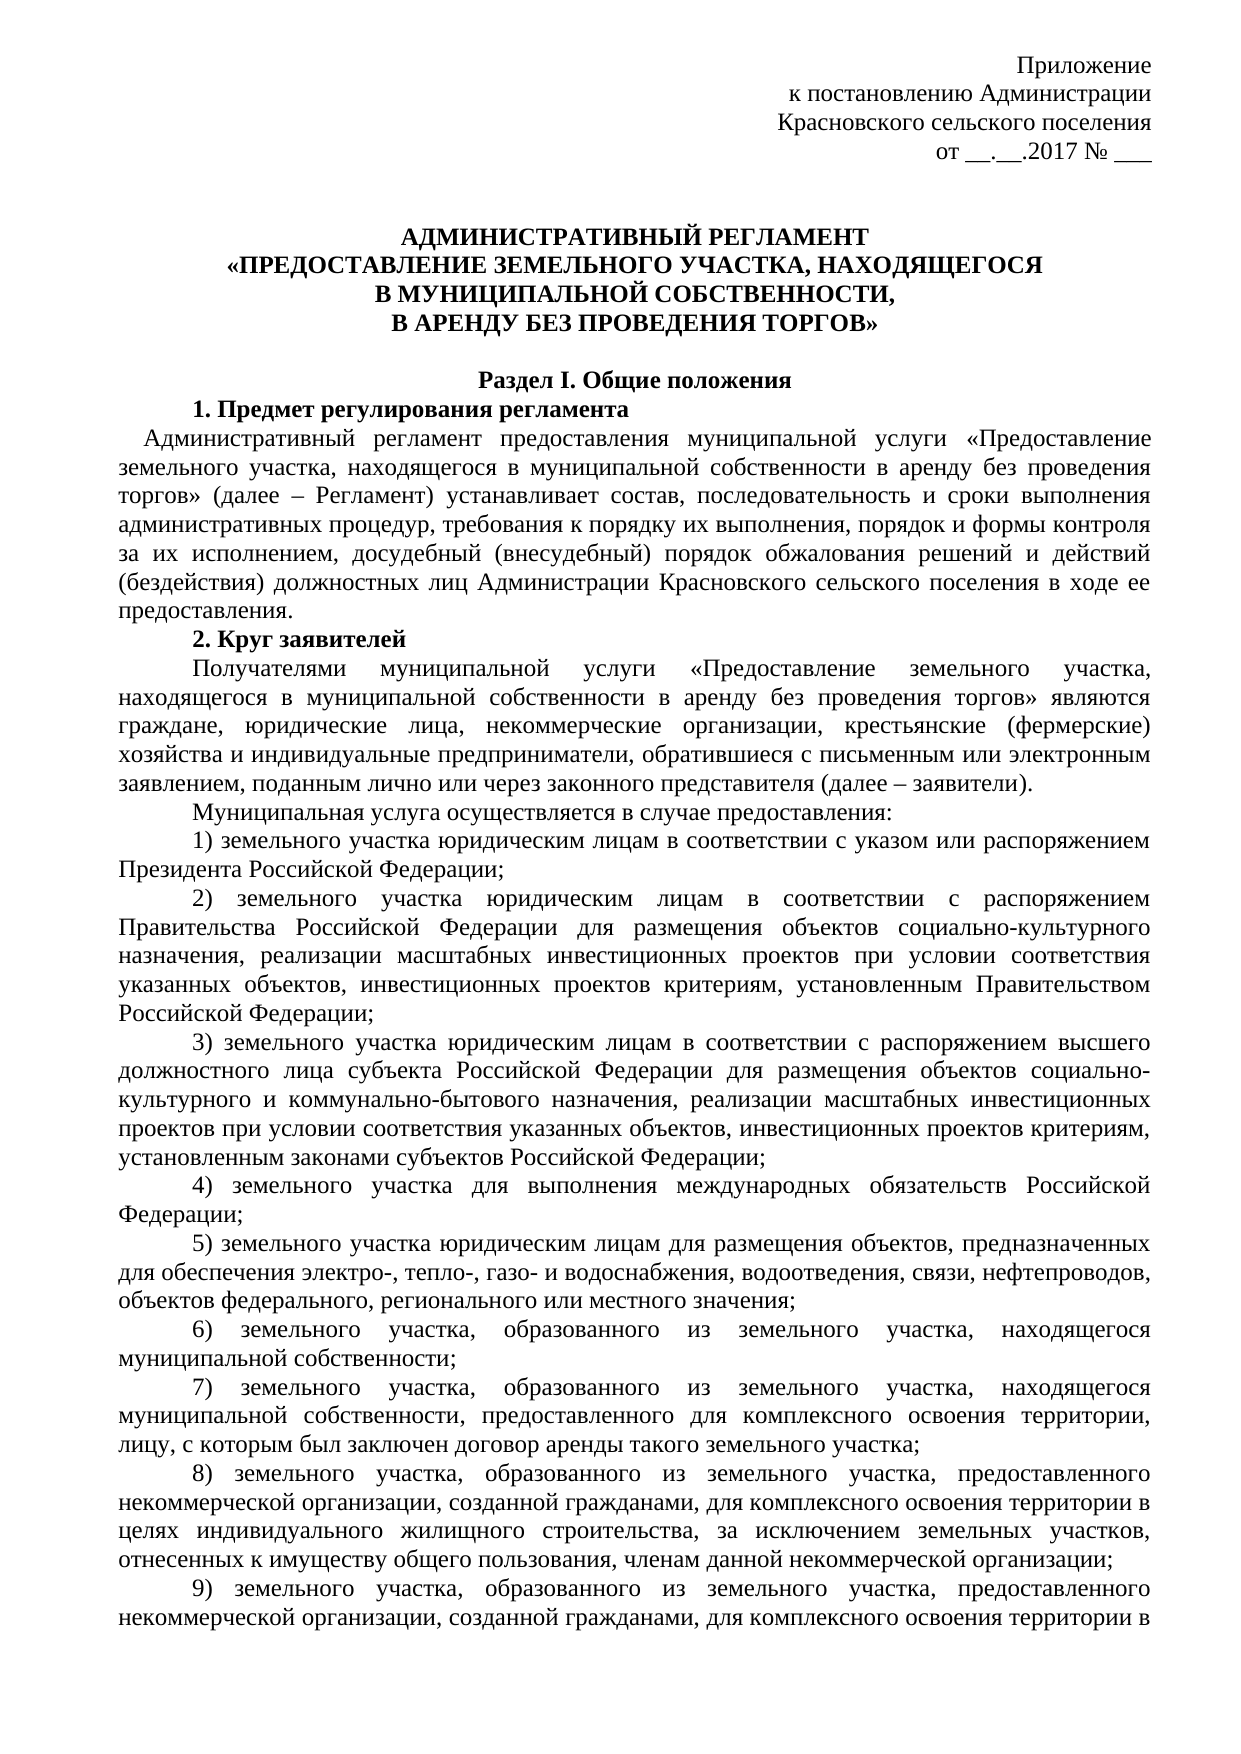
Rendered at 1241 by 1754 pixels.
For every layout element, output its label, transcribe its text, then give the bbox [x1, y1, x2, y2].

text Приложение [118, 50, 1152, 78]
text Административный регламент предоставления муниципальной услуги «Предоставление земельного участка, находящегося в муниципальной собственности в аренду без проведения торгов» (далее – Регламент) устанавливает состав, последовательность и сроки выполнения административных процедур, требования к порядку их выполнения, порядок и формы контроля за их исполнением, досудебный (внесудебный) порядок обжалования решений и действий (бездействия) должностных лиц Администрации Красновского сельского поселения в ходе ее предоставления. [118, 423, 1152, 624]
text В АРЕНДУ БЕЗ ПРОВЕДЕНИЯ ТОРГОВ» [118, 308, 1152, 337]
text 3) земельного участка юридическим лицам в соответствии с распоряжением высшего должностного лица субъекта Российской Федерации для размещения объектов социально-культурного и коммунально-бытового назначения, реализации масштабных инвестиционных проектов при условии соответствия указанных объектов, инвестиционных проектов критериям, установленным законами субъектов Российской Федерации; [118, 1027, 1152, 1170]
text 5) земельного участка юридическим лицам для размещения объектов, предназначенных для обеспечения электро-, тепло-, газо- и водоснабжения, водоотведения, связи, нефтепроводов, объектов федерального, регионального или местного значения; [118, 1228, 1152, 1314]
text 8) земельного участка, образованного из земельного участка, предоставленного некоммерческой организации, созданной гражданами, для комплексного освоения территории в целях индивидуального жилищного строительства, за исключением земельных участков, отнесенных к имуществу общего пользования, членам данной некоммерческой организации; [118, 1458, 1152, 1573]
text к постановлению Администрации [118, 78, 1152, 107]
text 1) земельного участка юридическим лицам в соответствии с указом или распоряжением Президента Российской Федерации; [118, 825, 1152, 883]
text Муниципальная услуга осуществляется в случае предоставления: [118, 797, 1152, 825]
text В МУНИЦИПАЛЬНОЙ СОБСТВЕННОСТИ, [118, 279, 1152, 308]
text 2) земельного участка юридическим лицам в соответствии с распоряжением Правительства Российской Федерации для размещения объектов социально-культурного назначения, реализации масштабных инвестиционных проектов при условии соответствия указанных объектов, инвестиционных проектов критериям, установленным Правительством Российской Федерации; [118, 883, 1152, 1027]
text Получателями муниципальной услуги «Предоставление земельного участка, находящегося в муниципальной собственности в аренду без проведения торгов» являются граждане, юридические лица, некоммерческие организации, крестьянские (фермерские) хозяйства и индивидуальные предприниматели, обратившиеся с письменным или электронным заявлением, поданным лично или через законного представителя (далее – заявители). [118, 653, 1152, 797]
text 4) земельного участка для выполнения международных обязательств Российской Федерации; [118, 1170, 1152, 1228]
text 6) земельного участка, образованного из земельного участка, находящегося муниципальной собственности; [118, 1314, 1152, 1372]
text Раздел I. Общие положения [118, 365, 1152, 394]
text 1. Предмет регулирования регламента [118, 394, 1152, 423]
text от __.__.2017 № ___ [118, 136, 1152, 165]
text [118, 1573, 1152, 1630]
text Красновского сельского поселения [118, 107, 1152, 136]
text АДМИНИСТРАТИВНЫЙ РЕГЛАМЕНТ [118, 222, 1152, 250]
text «ПРЕДОСТАВЛЕНИЕ ЗЕМЕЛЬНОГО УЧАСТКА, НАХОДЯЩЕГОСЯ [118, 250, 1152, 279]
text 2. Круг заявителей [118, 624, 1152, 653]
text 7) земельного участка, образованного из земельного участка, находящегося муниципальной собственности, предоставленного для комплексного освоения территории, лицу, с которым был заключен договор аренды такого земельного участка; [118, 1372, 1152, 1458]
